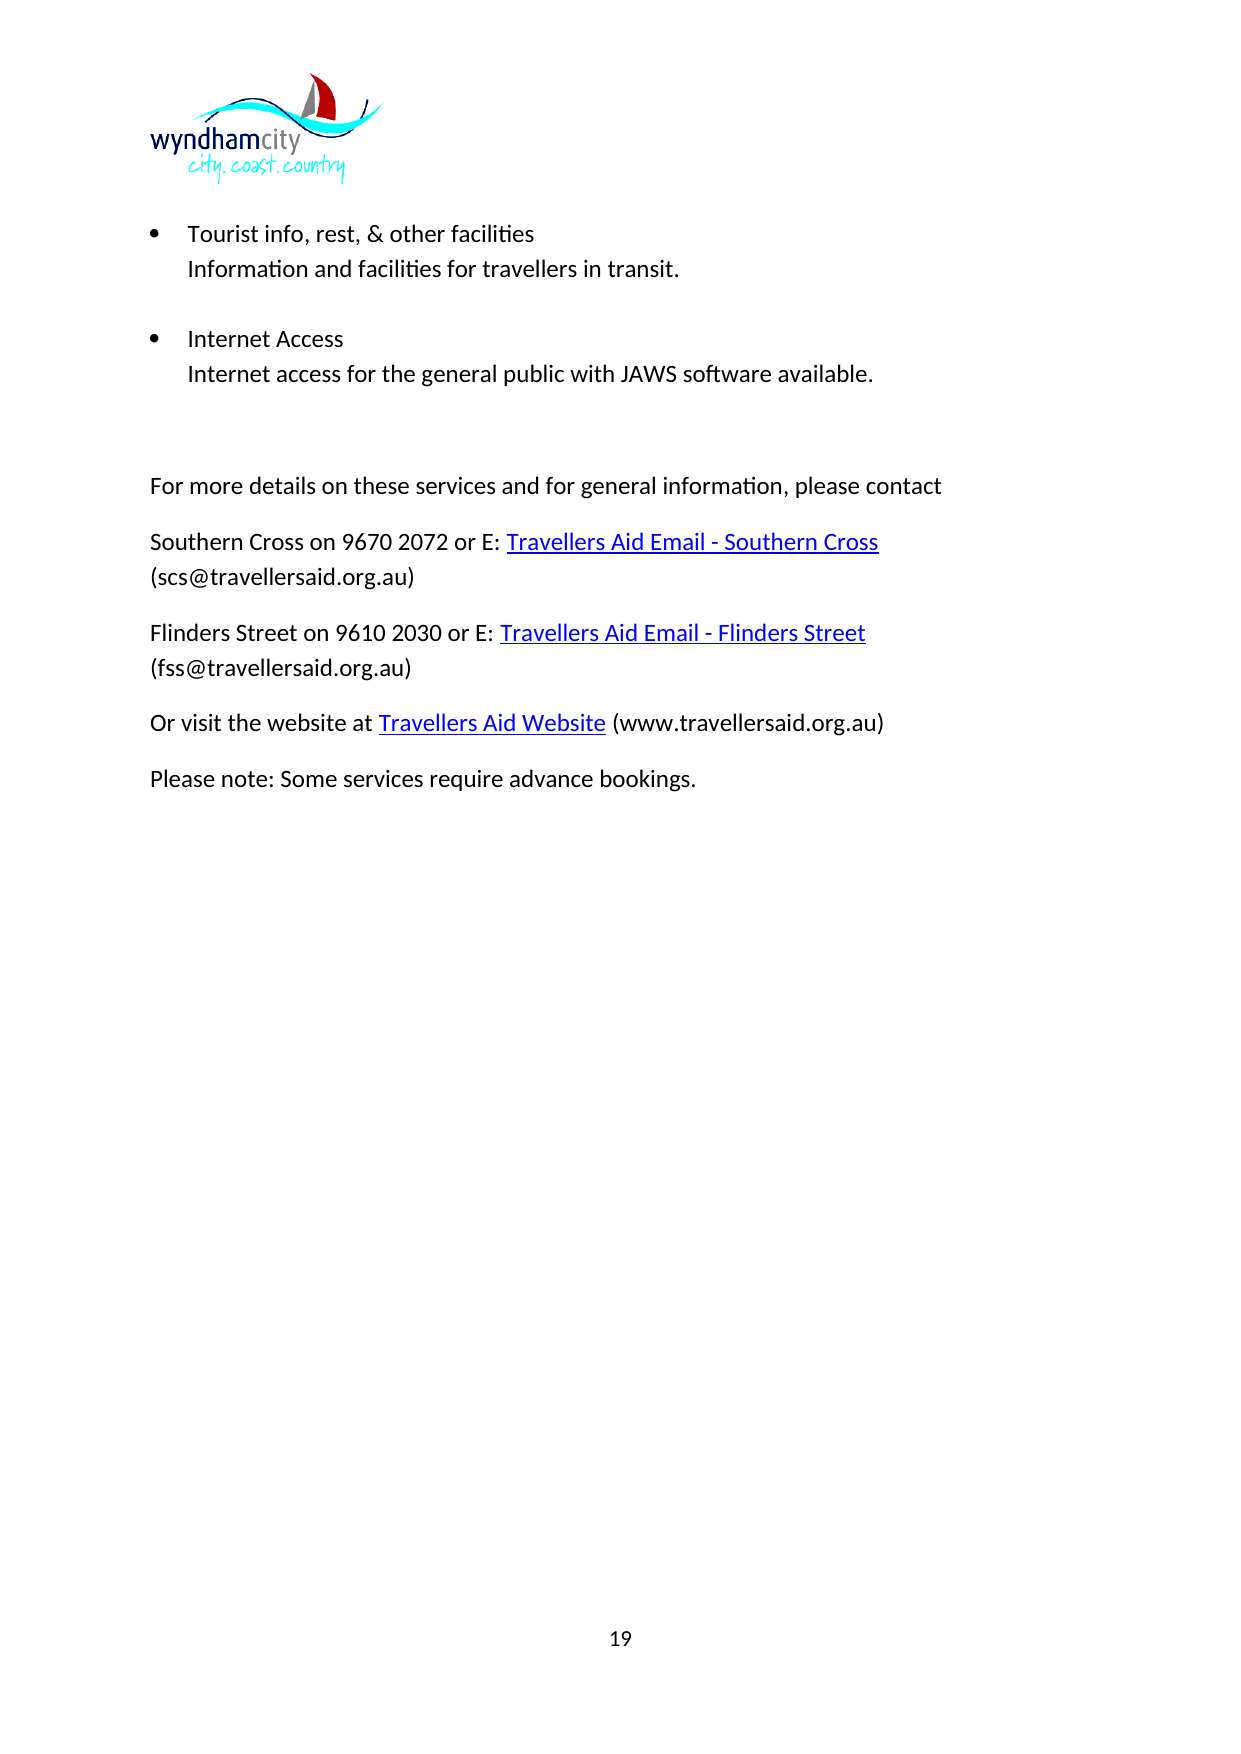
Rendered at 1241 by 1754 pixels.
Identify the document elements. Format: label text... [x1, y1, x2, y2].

text For more details on these services and for general information, please contact [150, 470, 1090, 501]
text Flinders Street on 9610 2030 or E: Travellers Aid Email - Flinders Street (fss@travellersaid.org.au) [150, 617, 1090, 682]
text Please note: Some services require advance bookings. [150, 763, 1090, 794]
list Information and facilities for travellers in transit. [187, 253, 1090, 284]
list Internet Access [150, 323, 1090, 354]
list Tourist info, rest, & other facilities [150, 218, 1090, 249]
text Southern Cross on 9670 2072 or E: Travellers Aid Email - Southern Cross (scs@travellersaid.org.au) [150, 526, 1090, 591]
picture [150, 73, 384, 184]
list Internet access for the general public with JAWS software available. [187, 358, 1090, 389]
text Or visit the website at Travellers Aid Website (www.travellersaid.org.au) [150, 708, 1090, 738]
